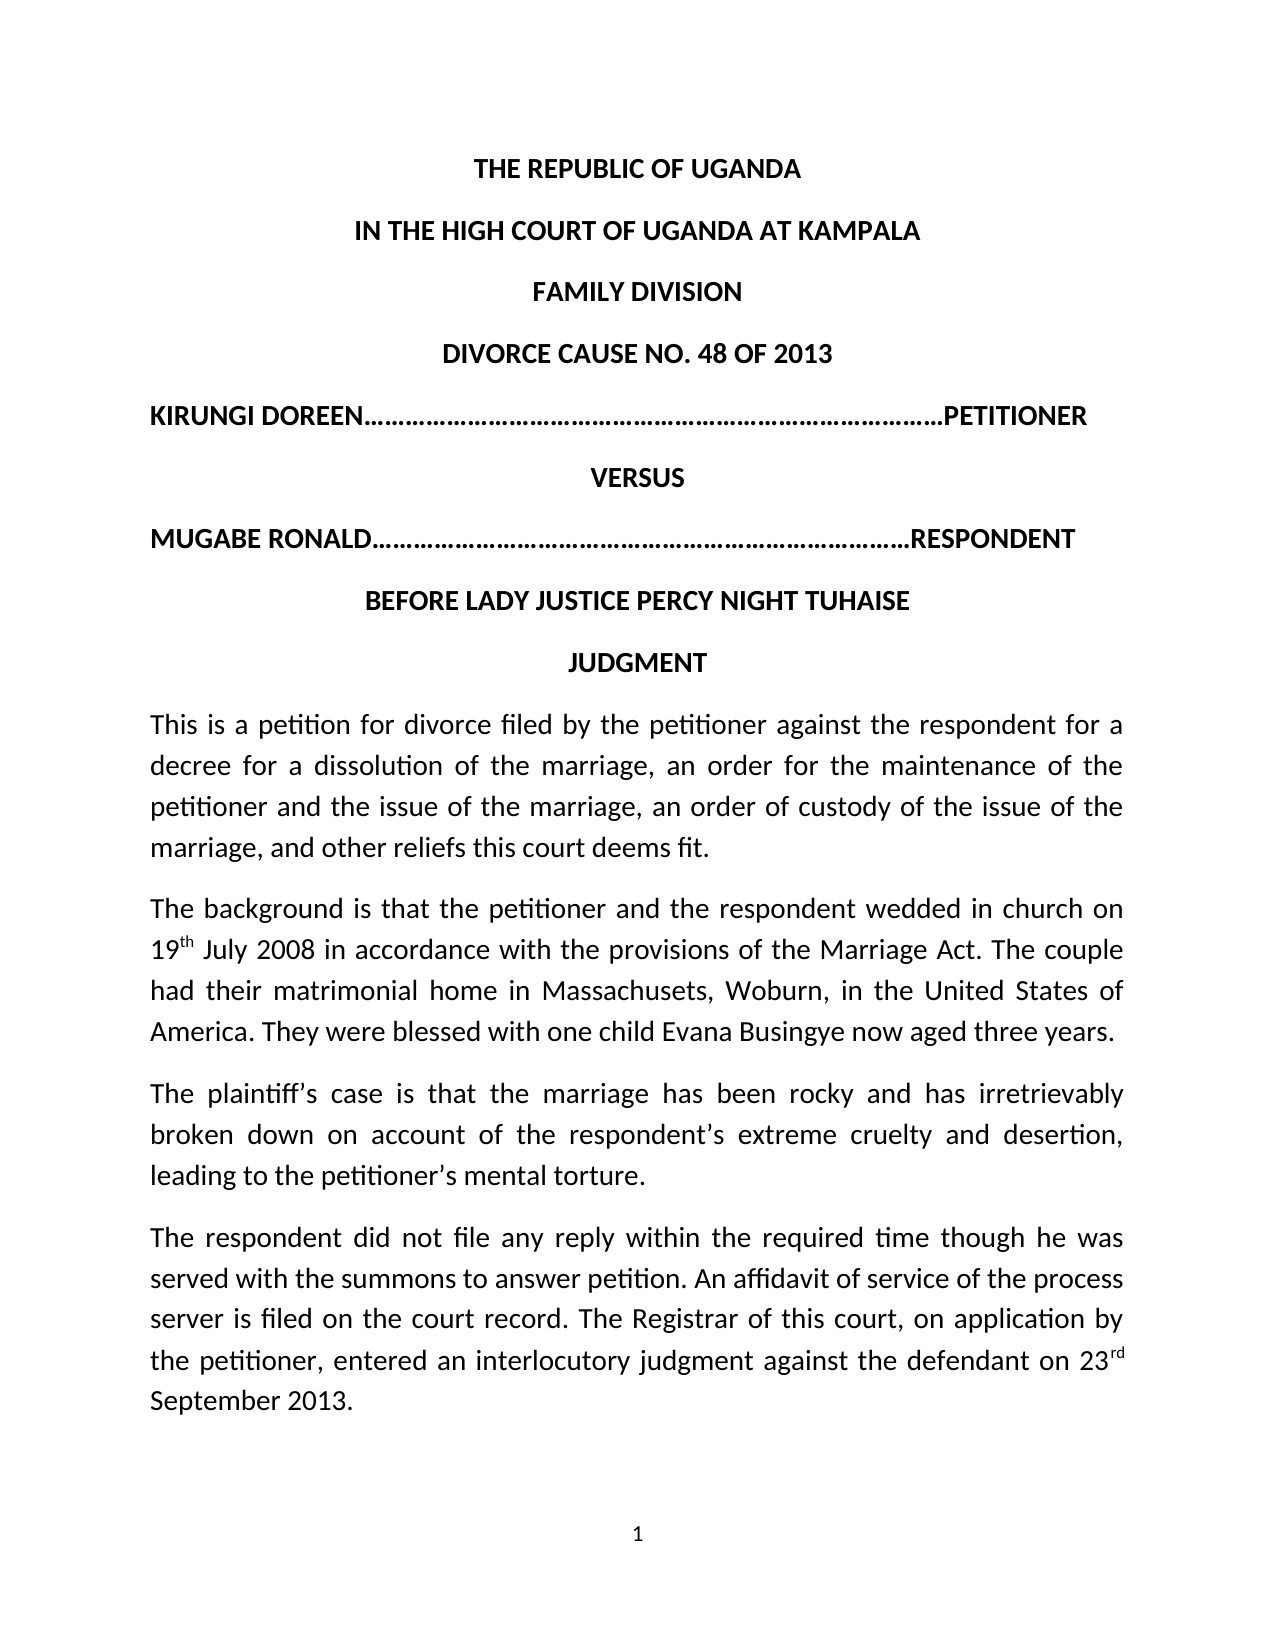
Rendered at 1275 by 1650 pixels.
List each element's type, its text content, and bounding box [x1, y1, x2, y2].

text JUDGMENT [150, 644, 1125, 680]
text DIVORCE CAUSE NO. 48 OF 2013 [150, 335, 1125, 371]
text IN THE HIGH COURT OF UGANDA AT KAMPALA [150, 212, 1125, 247]
text This is a petition for divorce filed by the petitioner against the respondent for a decree for a dissolution of the marriage, an order for the maintenance of the petitioner and the issue of the marriage, an order of custody of the issue of the marriage, and other reliefs this court deems fit. [150, 706, 1125, 864]
text FAMILY DIVISION [150, 273, 1125, 309]
text BEFORE LADY JUSTICE PERCY NIGHT TUHAISE [150, 582, 1125, 618]
text KIRUNGI DOREEN…………………………………………………………………………PETITIONER [150, 397, 1125, 433]
text VERSUS [150, 459, 1125, 494]
text THE REPUBLIC OF UGANDA [150, 150, 1125, 186]
text The respondent did not file any reply within the required time though he was served with the summons to answer petition. An affidavit of service of the process server is filed on the court record. The Registrar of this court, on application by the petitioner, entered an interlocutory judgment against the defendant on 23rd September 2013. [150, 1219, 1125, 1418]
text The background is that the petitioner and the respondent wedded in church on 19th July 2008 in accordance with the provisions of the Marriage Act. The couple had their matrimonial home in Massachusets, Woburn, in the United States of America. They were blessed with one child Evana Busingye now aged three years. [150, 891, 1125, 1049]
text The plaintiff’s case is that the marriage has been rocky and has irretrievably broken down on account of the respondent’s extreme cruelty and desertion, leading to the petitioner’s mental torture. [150, 1075, 1125, 1193]
text MUGABE RONALD……………………………………………………………………RESPONDENT [150, 521, 1125, 556]
